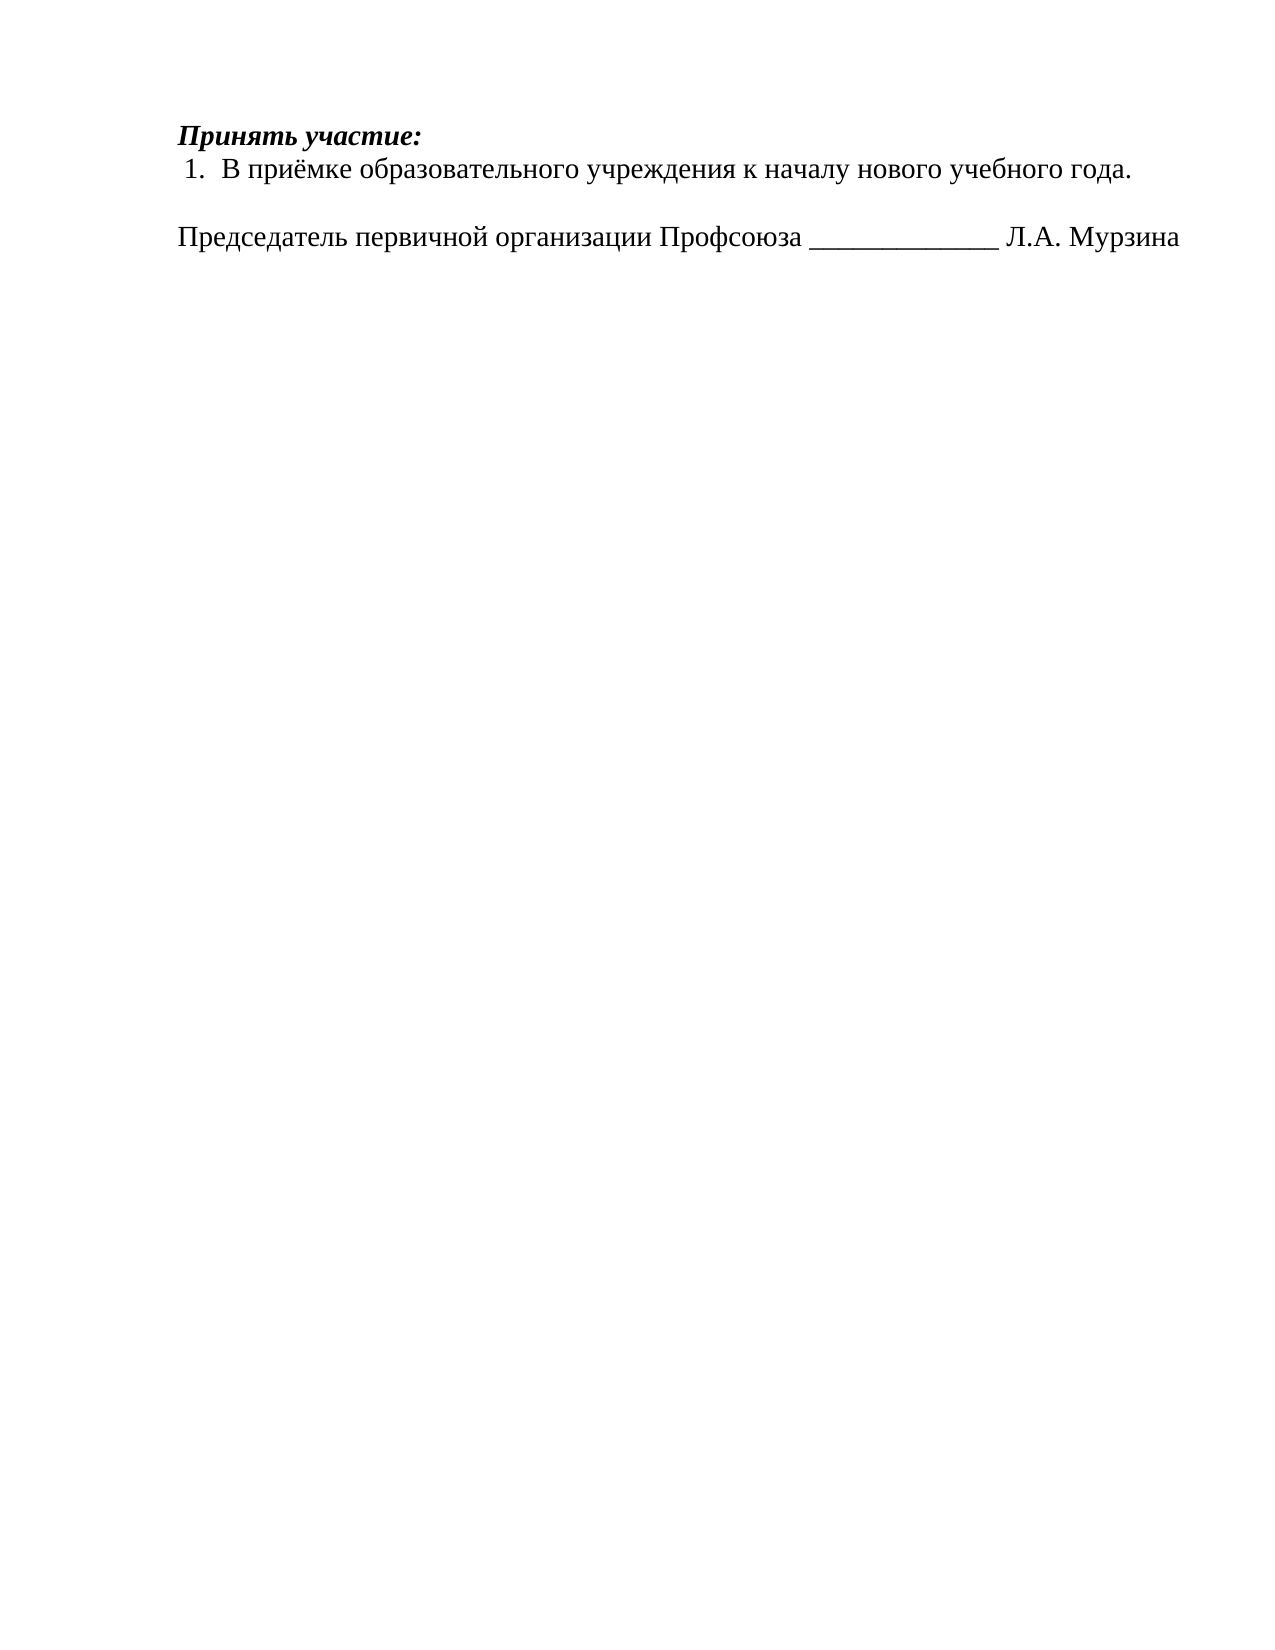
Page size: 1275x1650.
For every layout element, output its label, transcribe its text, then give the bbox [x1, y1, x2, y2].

text Принять участие: [177, 118, 1216, 152]
text Председатель первичной организации Профсоюза _____________ Л.А. Мурзина [177, 219, 1216, 252]
list В приёмке образовательного учреждения к началу нового учебного года. [183, 152, 1216, 185]
